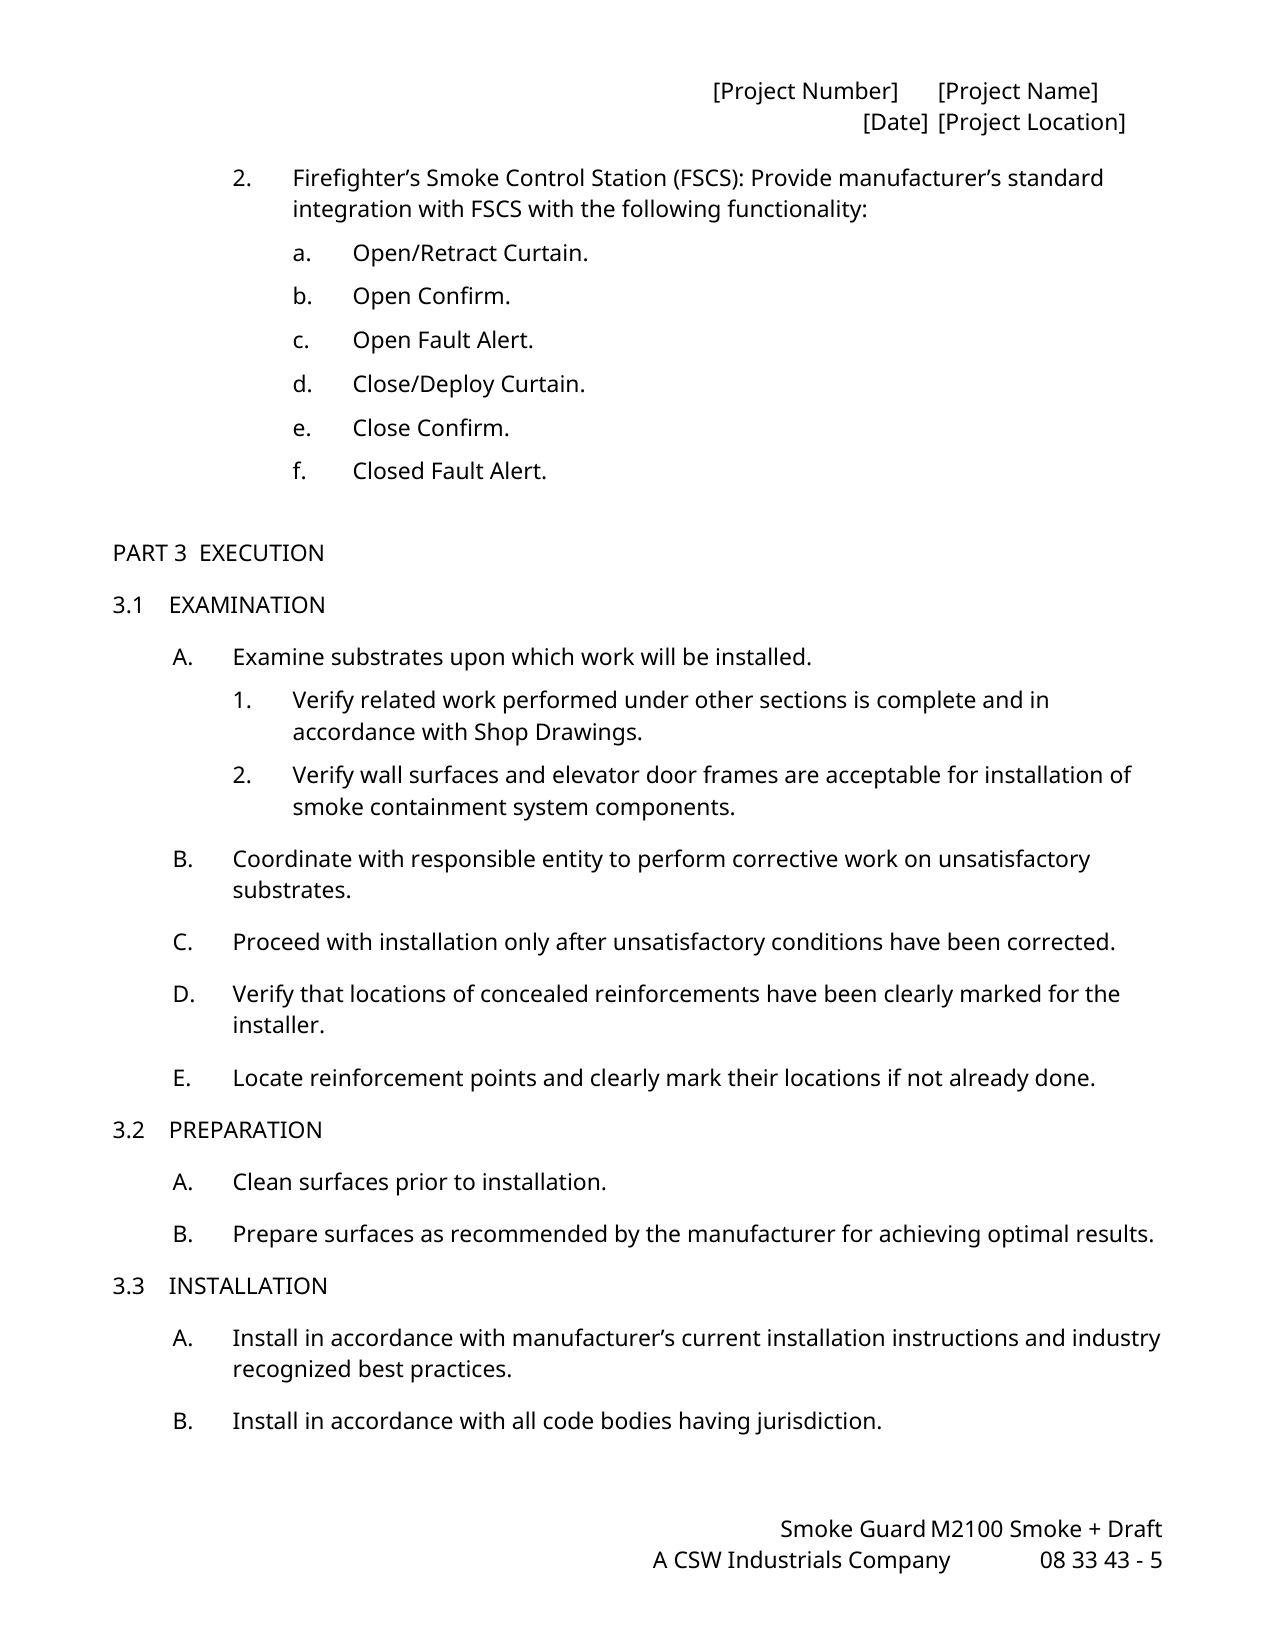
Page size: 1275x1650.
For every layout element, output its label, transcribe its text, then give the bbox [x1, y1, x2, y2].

text Install in accordance with manufacturer’s current installation instructions and industry recognized best practices. [172, 1322, 1162, 1384]
text Verify that locations of concealed reinforcements have been clearly marked for the installer. [172, 978, 1162, 1041]
list Close Confirm. [292, 411, 1162, 443]
text Examine substrates upon which work will be installed. [172, 641, 1162, 672]
text Locate reinforcement points and clearly mark their locations if not already done. [172, 1061, 1162, 1093]
text EXAMINATION [112, 588, 1162, 620]
text Prepare surfaces as recommended by the manufacturer for achieving optimal results. [172, 1218, 1162, 1249]
text EXECUTION [112, 536, 1162, 568]
list Close/Deploy Curtain. [292, 368, 1162, 399]
text Install in accordance with all code bodies having jurisdiction. [172, 1405, 1162, 1436]
list Open/Retract Curtain. [292, 236, 1162, 268]
text Coordinate with responsible entity to perform corrective work on unsatisfactory substrates. [172, 843, 1162, 905]
list Open Fault Alert. [292, 324, 1162, 355]
text INSTALLATION [112, 1270, 1162, 1301]
list Closed Fault Alert. [292, 455, 1162, 486]
text Proceed with installation only after unsatisfactory conditions have been corrected. [172, 926, 1162, 957]
list Firefighter’s Smoke Control Station (FSCS): Provide manufacturer’s standard integration with FSCS with the following functionality: [232, 161, 1162, 224]
text Verify related work performed under other sections is complete and in accordance with Shop Drawings. [232, 684, 1162, 747]
text Verify wall surfaces and elevator door frames are acceptable for installation of smoke containment system components. [232, 759, 1162, 822]
text Clean surfaces prior to installation. [172, 1166, 1162, 1197]
text PREPARATION [112, 1113, 1162, 1145]
list Open Confirm. [292, 280, 1162, 311]
